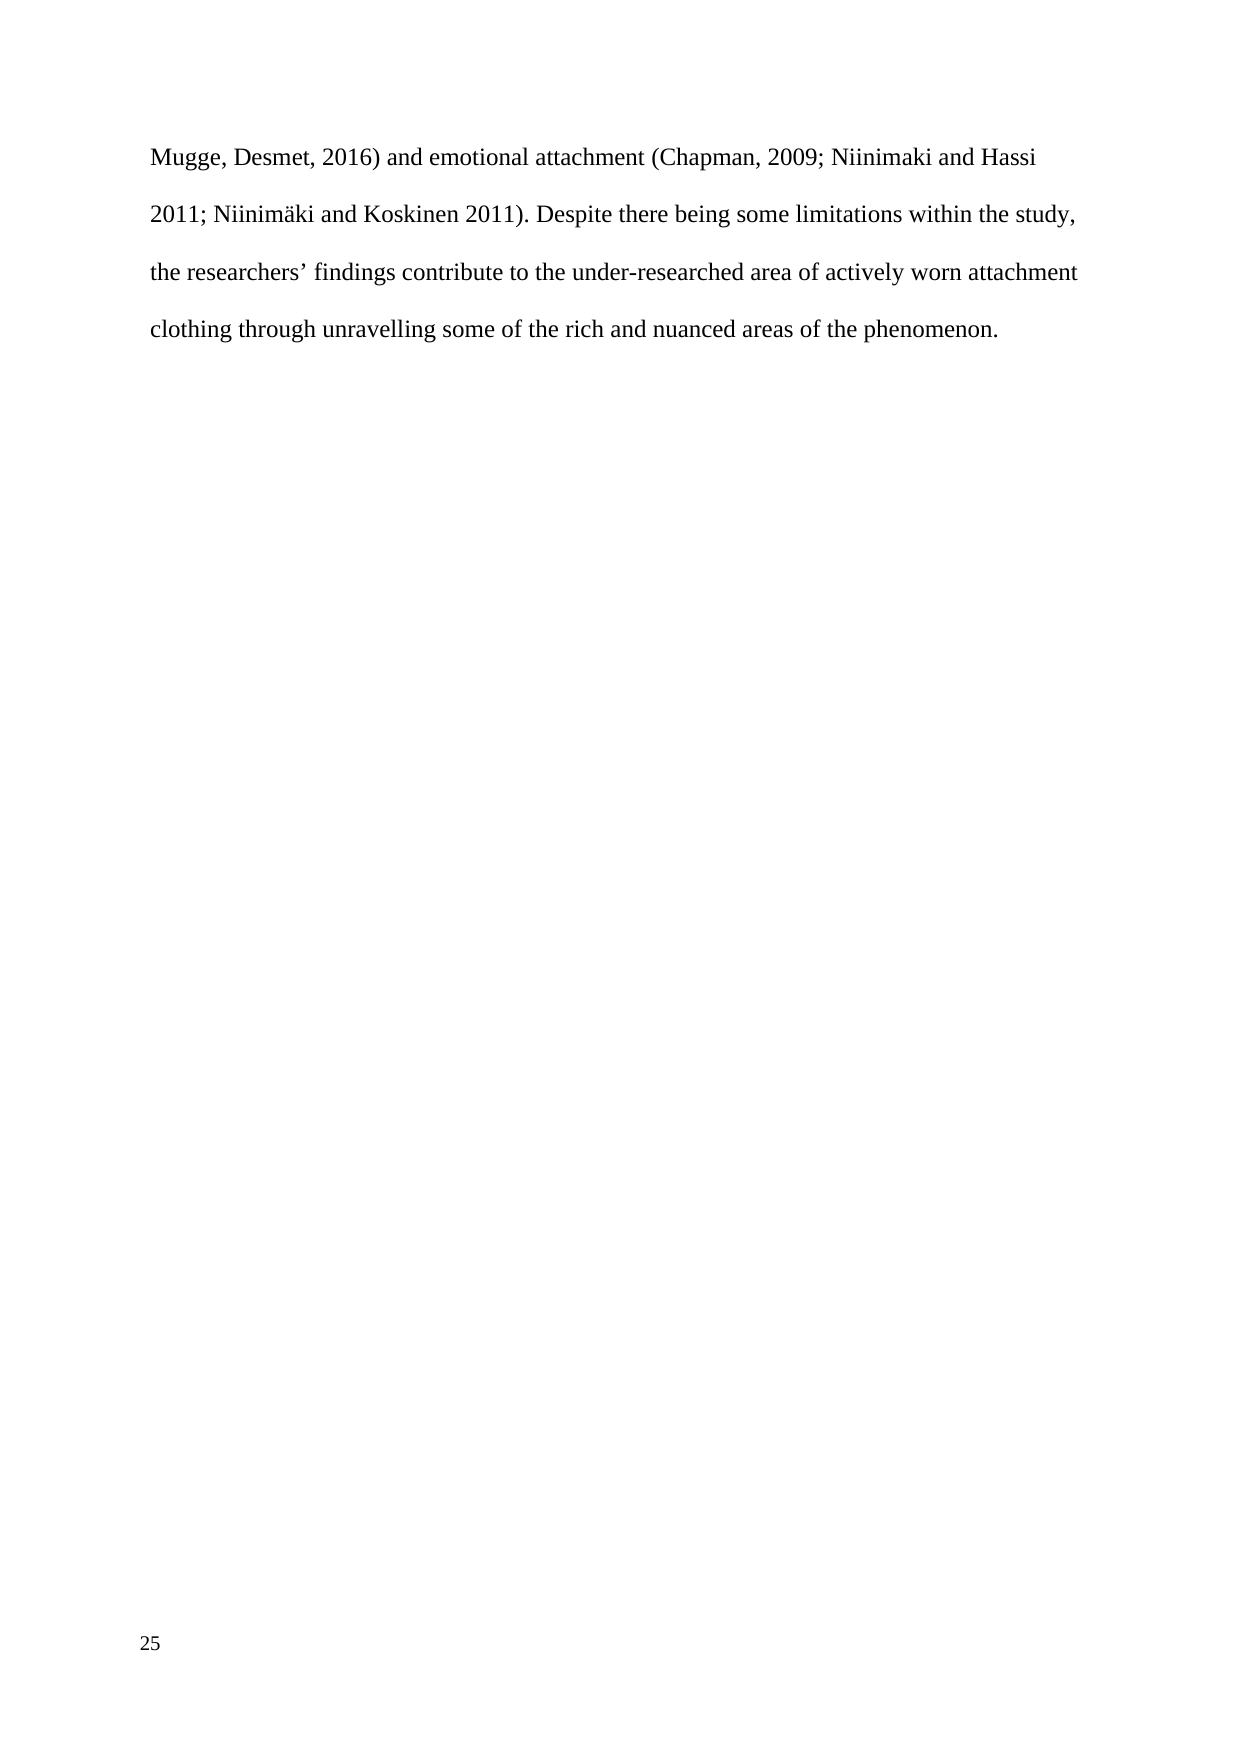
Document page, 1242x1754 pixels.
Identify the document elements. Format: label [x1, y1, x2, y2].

text [150, 142, 1091, 343]
